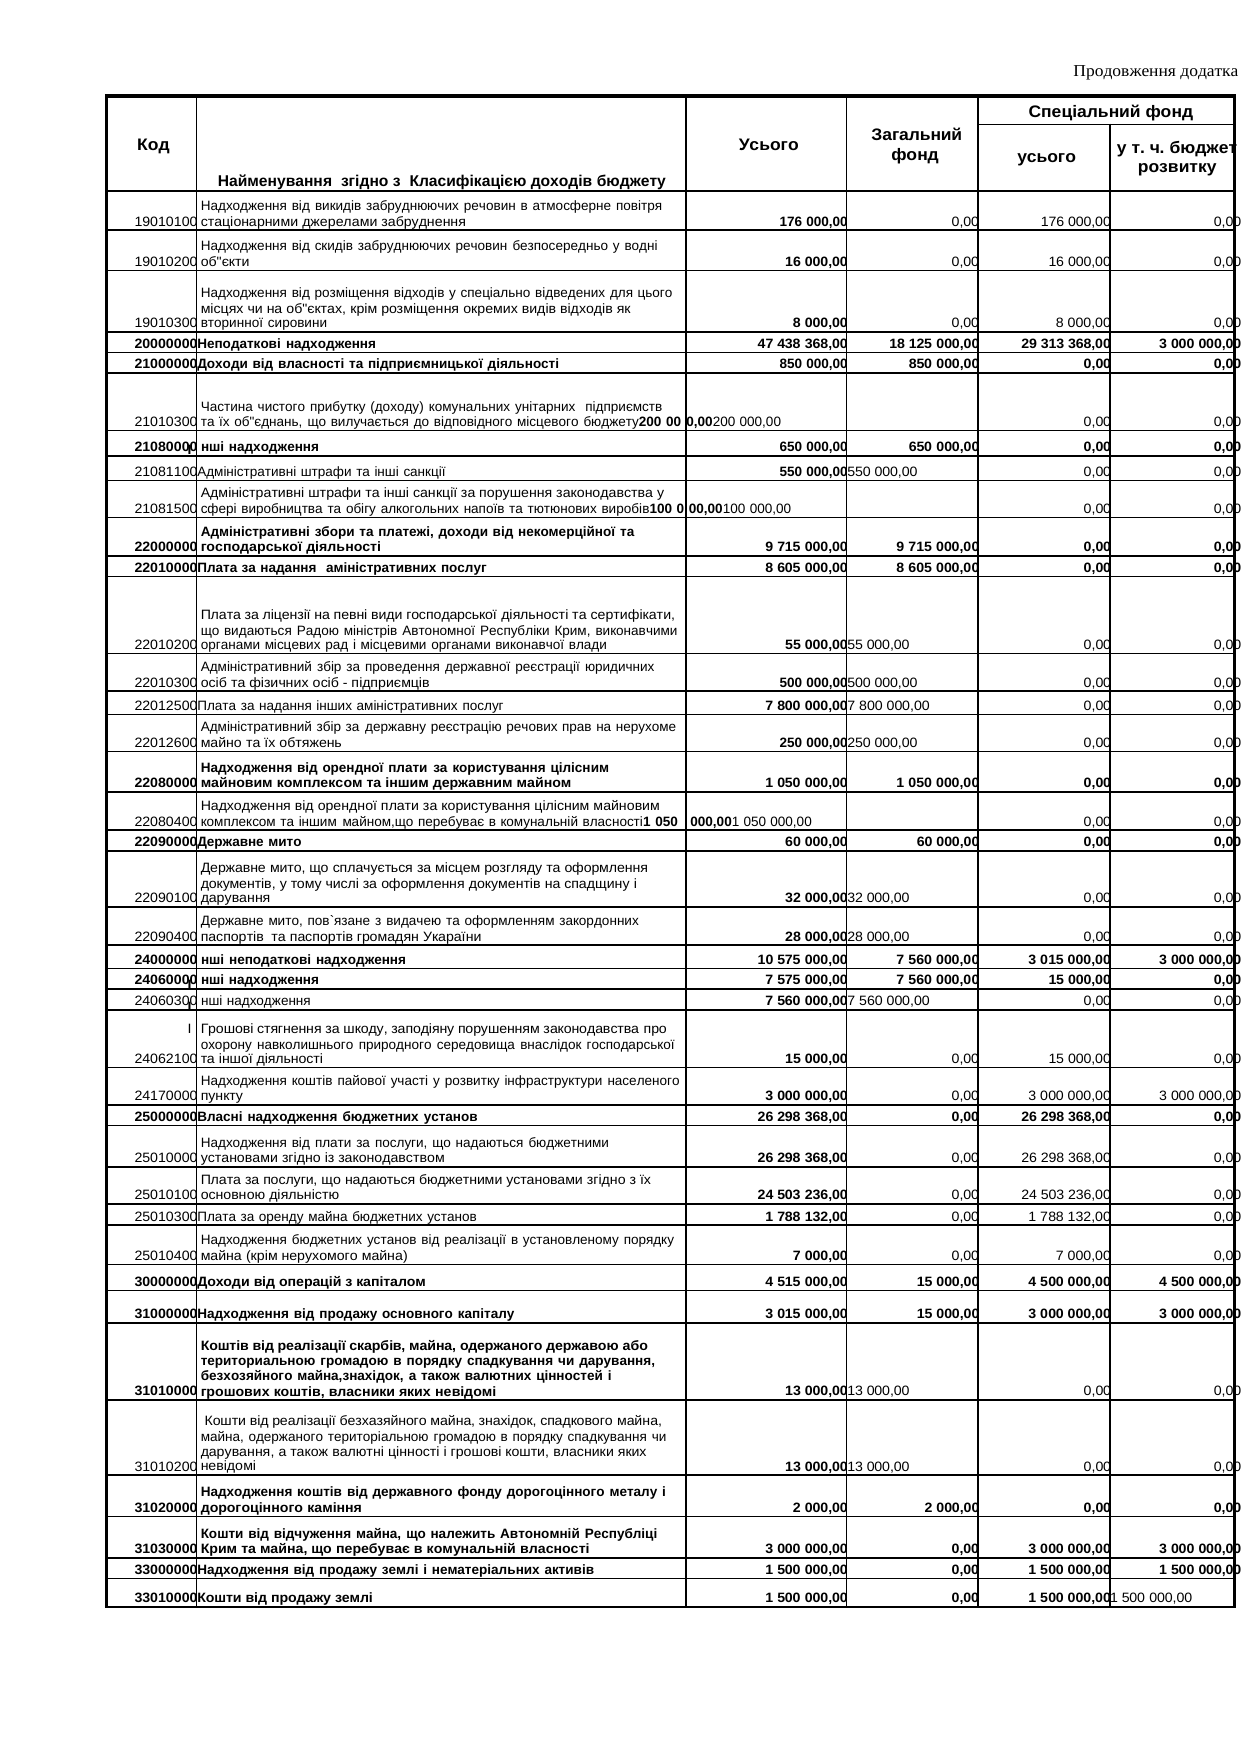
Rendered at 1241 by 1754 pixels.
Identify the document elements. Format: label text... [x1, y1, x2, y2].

text І [197, 441, 685, 455]
text І [1111, 441, 1233, 455]
text І [687, 441, 846, 455]
text І [847, 441, 977, 455]
text І [979, 441, 1109, 455]
